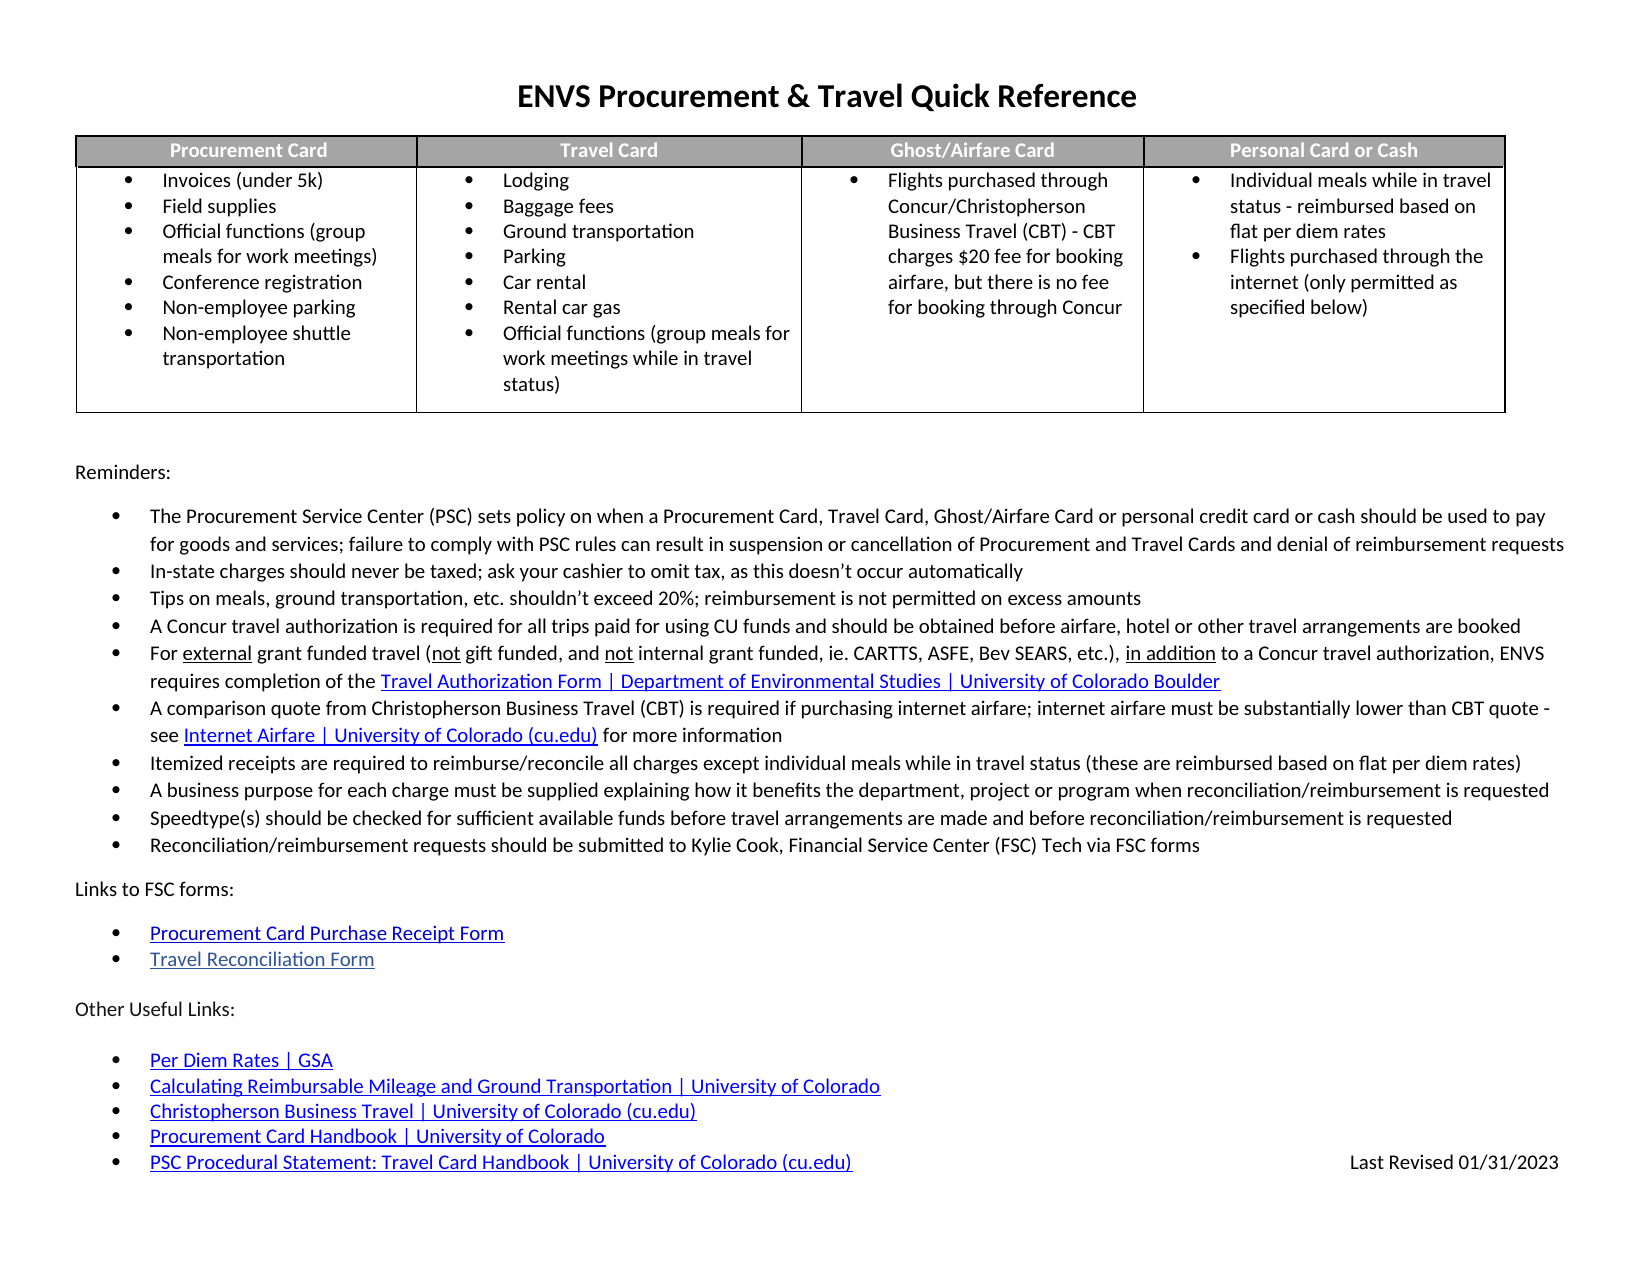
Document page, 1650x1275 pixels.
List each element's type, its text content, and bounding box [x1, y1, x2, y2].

text Other Useful Links: [75, 997, 1575, 1022]
table_cell Flights purchased through Concur/Christopherson Business Travel (CBT) - CBT charges $20 fee for booking airfare, but there is no fee for booking through Concur [802, 168, 1143, 412]
list A comparison quote from Christopherson Business Travel (CBT) is required if purchasing internet airfare; internet airfare must be substantially lower than CBT quote - see Internet Airfare | University of Colorado (cu.edu) for more information [112, 695, 1575, 748]
list In-state charges should never be taxed; ask your cashier to omit tax, as this doesn’t occur automatically [112, 558, 1575, 584]
list Speedtype(s) should be checked for sufficient available funds before travel arrangements are made and before reconciliation/reimbursement is requested [112, 805, 1575, 830]
text Links to FSC forms: [75, 876, 1575, 902]
table_header Ghost/Airfare Card [803, 137, 1143, 166]
text ENVS Procurement & Travel Quick Reference [75, 75, 1575, 116]
table_header Travel Card [418, 137, 801, 166]
text Reminders: [75, 459, 1575, 485]
list The Procurement Service Center (PSC) sets policy on when a Procurement Card, Travel Card, Ghost/Airfare Card or personal credit card or cash should be used to pay for goods and services; failure to comply with PSC rules can result in suspension or cancellation of Procurement and Travel Cards and denial of reimbursement requests [112, 503, 1575, 556]
list Procurement Card Purchase Receipt Form [112, 920, 1575, 946]
list For external grant funded travel (not gift funded, and not internal grant funded, ie. CARTTS, ASFE, Bev SEARS, etc.), in addition to a Concur travel authorization, ENVS requires completion of the Travel Authorization Form | Department of Environmental Studies | University of Colorado Boulder [112, 640, 1575, 693]
table_header Procurement Card [77, 137, 416, 166]
list Travel Reconciliation Form [112, 946, 1575, 971]
list Procurement Card Handbook | University of Colorado [112, 1124, 1575, 1149]
list Itemized receipts are required to reimburse/reconcile all charges except individual meals while in travel status (these are reimbursed based on flat per diem rates) [112, 750, 1575, 775]
list Christopherson Business Travel | University of Colorado (cu.edu) [112, 1098, 1575, 1124]
table_header Personal Card or Cash [1145, 137, 1504, 166]
table_cell Individual meals while in travel status - reimbursed based on flat per diem rates Flights purchased through the internet (only permitted as specified below) [1144, 166, 1504, 412]
list PSC Procedural Statement: Travel Card Handbook | University of Colorado (cu.edu) Last Revised 01/31/2023 [112, 1149, 1575, 1174]
list Tips on meals, ground transportation, etc. shouldn’t exceed 20%; reimbursement is not permitted on excess amounts [112, 586, 1575, 611]
list Reconciliation/reimbursement requests should be submitted to Kylie Cook, Financial Service Center (FSC) Tech via FSC forms [112, 832, 1575, 858]
list Per Diem Rates | GSA [112, 1047, 1575, 1073]
table_cell Invoices (under 5k) Field supplies Official functions (group meals for work meetings) Conference registration Non-employee parking Non-employee shuttle transportation [77, 167, 416, 412]
table_cell Lodging Baggage fees Ground transportation Parking Car rental Rental car gas Official functions (group meals for work meetings while in travel status) [417, 168, 801, 412]
list A business purpose for each charge must be supplied explaining how it benefits the department, project or program when reconciliation/reimbursement is requested [112, 777, 1575, 803]
list A Concur travel authorization is required for all trips paid for using CU funds and should be obtained before airfare, hotel or other travel arrangements are booked [112, 613, 1575, 638]
list Calculating Reimbursable Mileage and Ground Transportation | University of Colorado [112, 1073, 1575, 1098]
